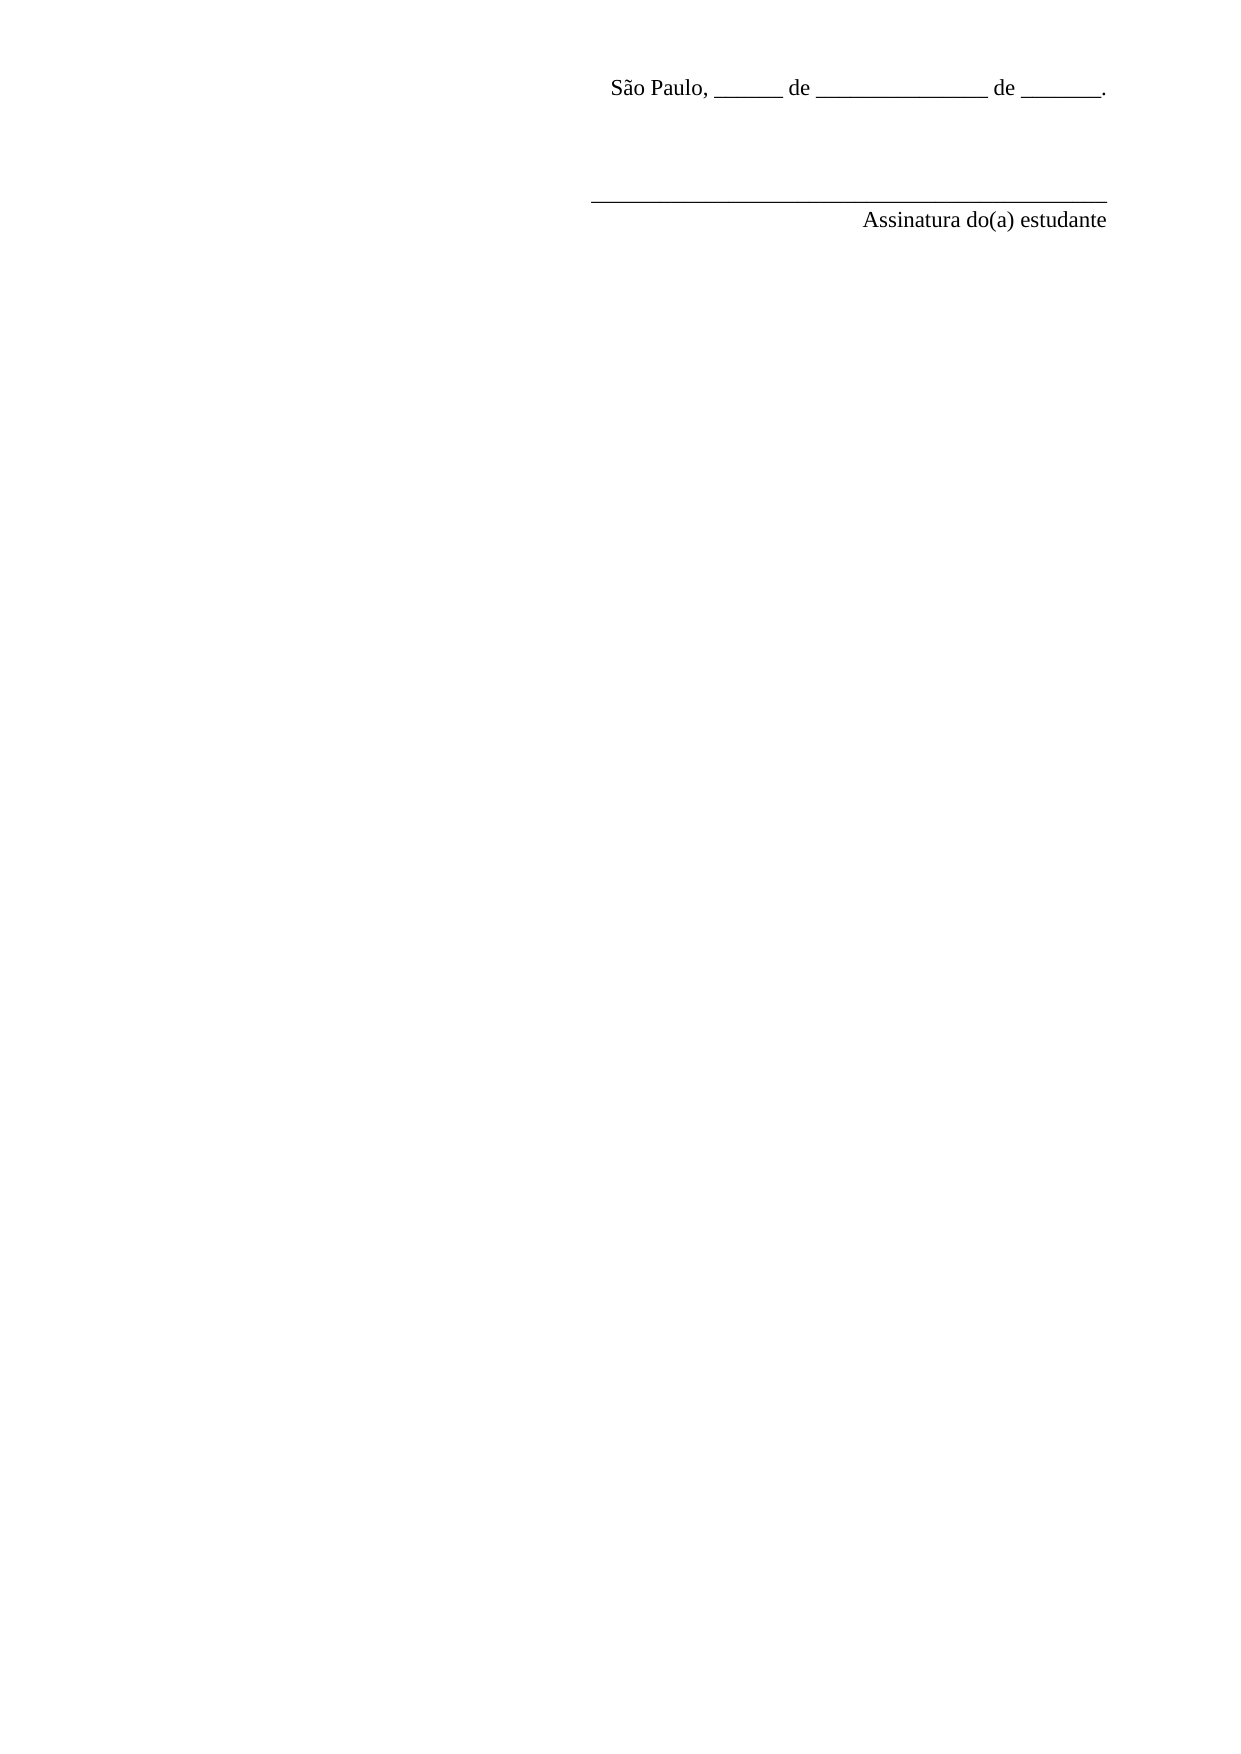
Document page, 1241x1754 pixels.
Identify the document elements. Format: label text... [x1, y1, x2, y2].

text Assinatura do(a) estudante [148, 206, 1107, 232]
text _____________________________________________ [148, 179, 1107, 206]
text São Paulo, ______ de _______________ de _______. [148, 74, 1107, 100]
